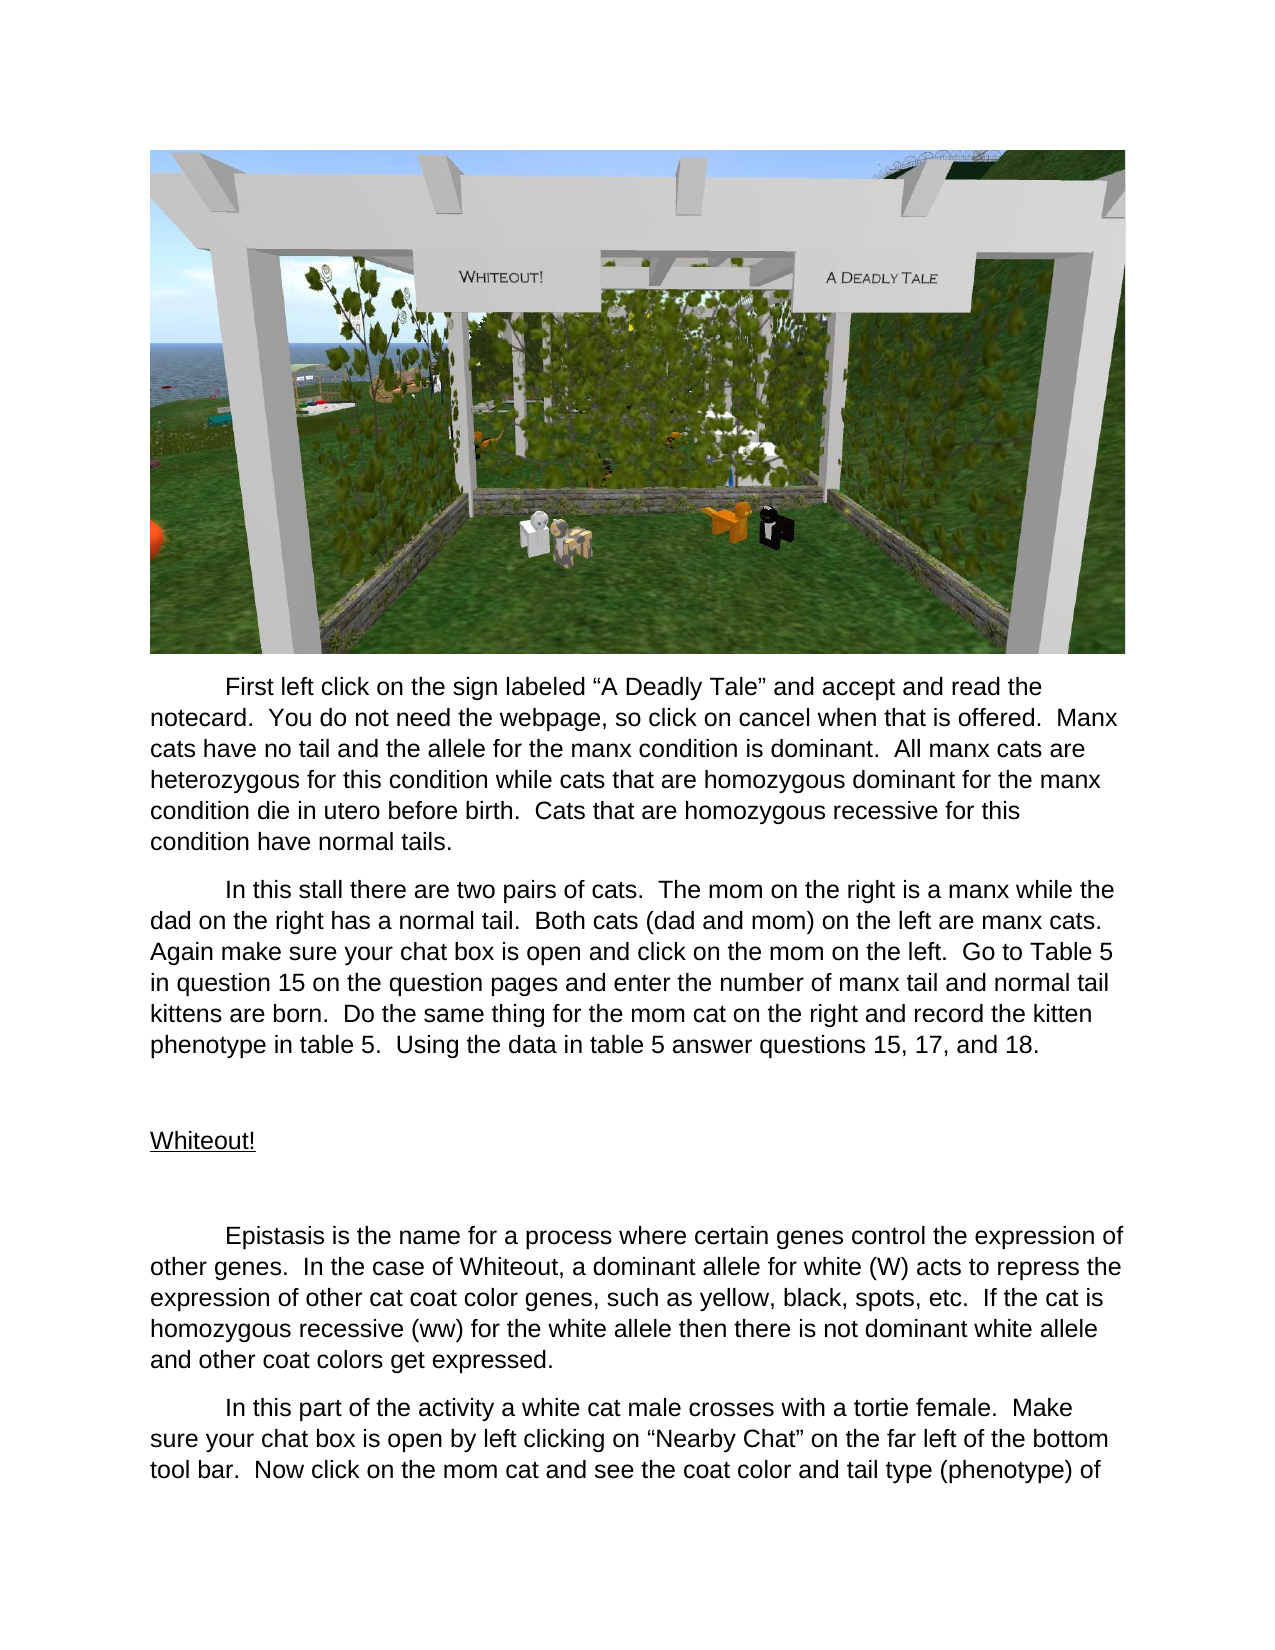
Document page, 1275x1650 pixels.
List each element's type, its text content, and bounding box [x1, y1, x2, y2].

text Whiteout! [150, 1126, 1125, 1154]
text Epistasis is the name for a process where certain genes control the expression of other genes. In the case of Whiteout, a dominant allele for white (W) acts to repress the expression of other cat coat color genes, such as yellow, black, spots, etc. If the cat is homozygous recessive (ww) for the white allele then there is not dominant white allele and other coat colors get expressed. [150, 1221, 1125, 1374]
text First left click on the sign labeled “A Deadly Tale” and accept and read the notecard. You do not need the webpage, so click on cancel when that is offered. Manx cats have no tail and the allele for the manx condition is dominant. All manx cats are heterozygous for this condition while cats that are homozygous dominant for the manx condition die in utero before birth. Cats that are homozygous recessive for this condition have normal tails. [150, 672, 1125, 856]
picture [150, 150, 1125, 654]
text In this stall there are two pairs of cats. The mom on the right is a manx while the dad on the right has a normal tail. Both cats (dad and mom) on the left are manx cats. Again make sure your chat box is open and click on the mom on the left. Go to Table 5 in question 15 on the question pages and enter the number of manx tail and normal tail kittens are born. Do the same thing for the mom cat on the right and record the kitten phenotype in table 5. Using the data in table 5 answer questions 15, 17, and 18. [150, 875, 1125, 1059]
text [150, 1393, 1125, 1484]
